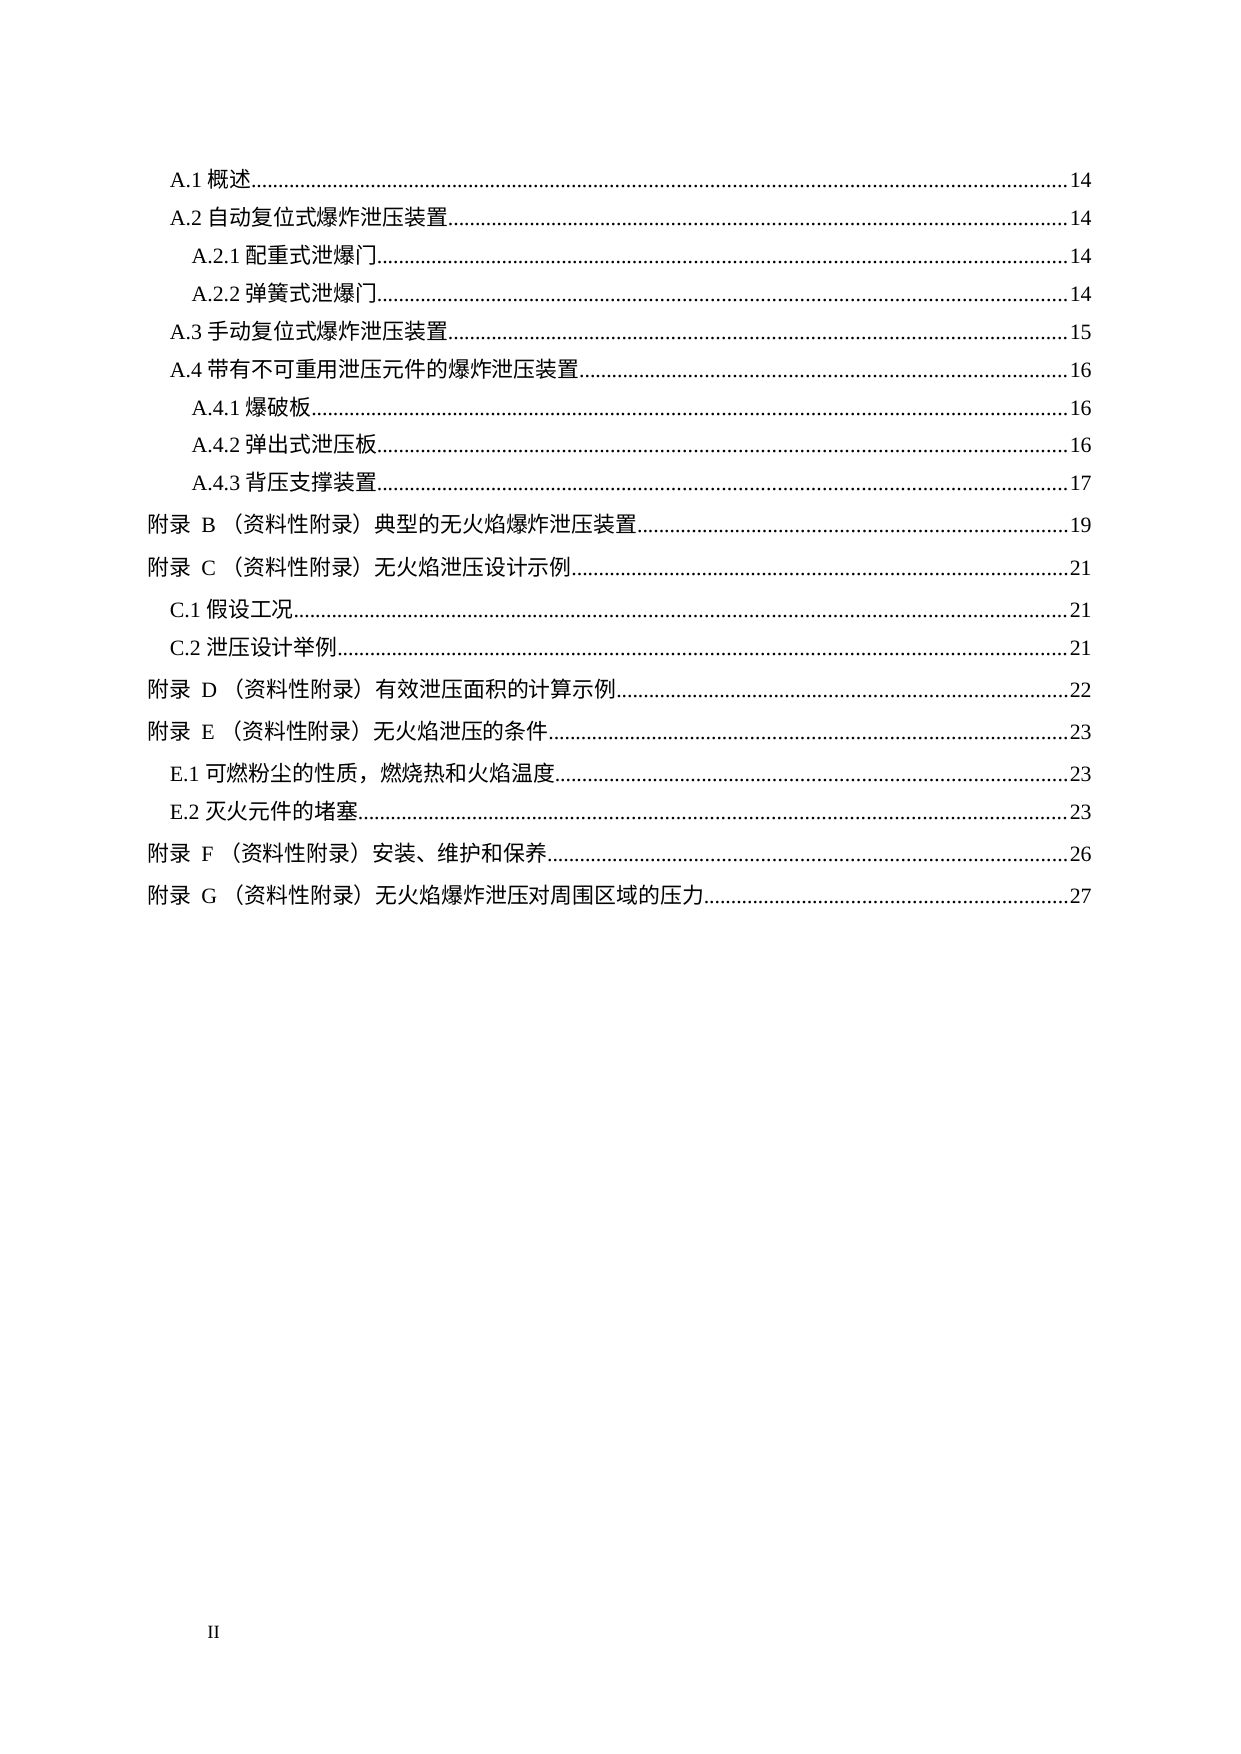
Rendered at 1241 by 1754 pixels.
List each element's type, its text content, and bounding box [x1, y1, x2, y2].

text A.4 带有不可重用泄压元件的爆炸泄压装置 16 [169, 352, 1082, 383]
text 附录 B （资料性附录）典型的无火焰爆炸泄压装置 19 [148, 507, 1092, 539]
text C.1 假设工况 21 [169, 592, 1082, 623]
text C.2 泄压设计举例 21 [169, 629, 1082, 661]
text A.4.1 爆破板 16 [191, 389, 1092, 421]
text A.2.2 弹簧式泄爆门 14 [191, 276, 1092, 307]
text A.2 自动复位式爆炸泄压装置 14 [169, 200, 1082, 232]
text 附录 F （资料性附录）安装、维护和保养 26 [148, 836, 1092, 867]
text 附录 C （资料性附录）无火焰泄压设计示例 21 [148, 549, 1092, 581]
text 附录 G （资料性附录）无火焰爆炸泄压对周围区域的压力 27 [148, 878, 1092, 909]
text A.4.3 背压支撑装置 17 [191, 465, 1092, 497]
text A.4.2 弹出式泄压板 16 [191, 427, 1092, 459]
text E.1 可燃粉尘的性质，燃烧热和火焰温度 23 [169, 756, 1082, 787]
text A.3 手动复位式爆炸泄压装置 15 [169, 314, 1082, 345]
text A.2.1 配重式泄爆门 14 [191, 238, 1092, 269]
text 附录 E （资料性附录）无火焰泄压的条件 23 [148, 714, 1092, 745]
text E.2 灭火元件的堵塞 23 [169, 794, 1082, 825]
text A.1 概述 14 [169, 162, 1082, 194]
text 附录 D （资料性附录）有效泄压面积的计算示例 22 [148, 672, 1092, 703]
